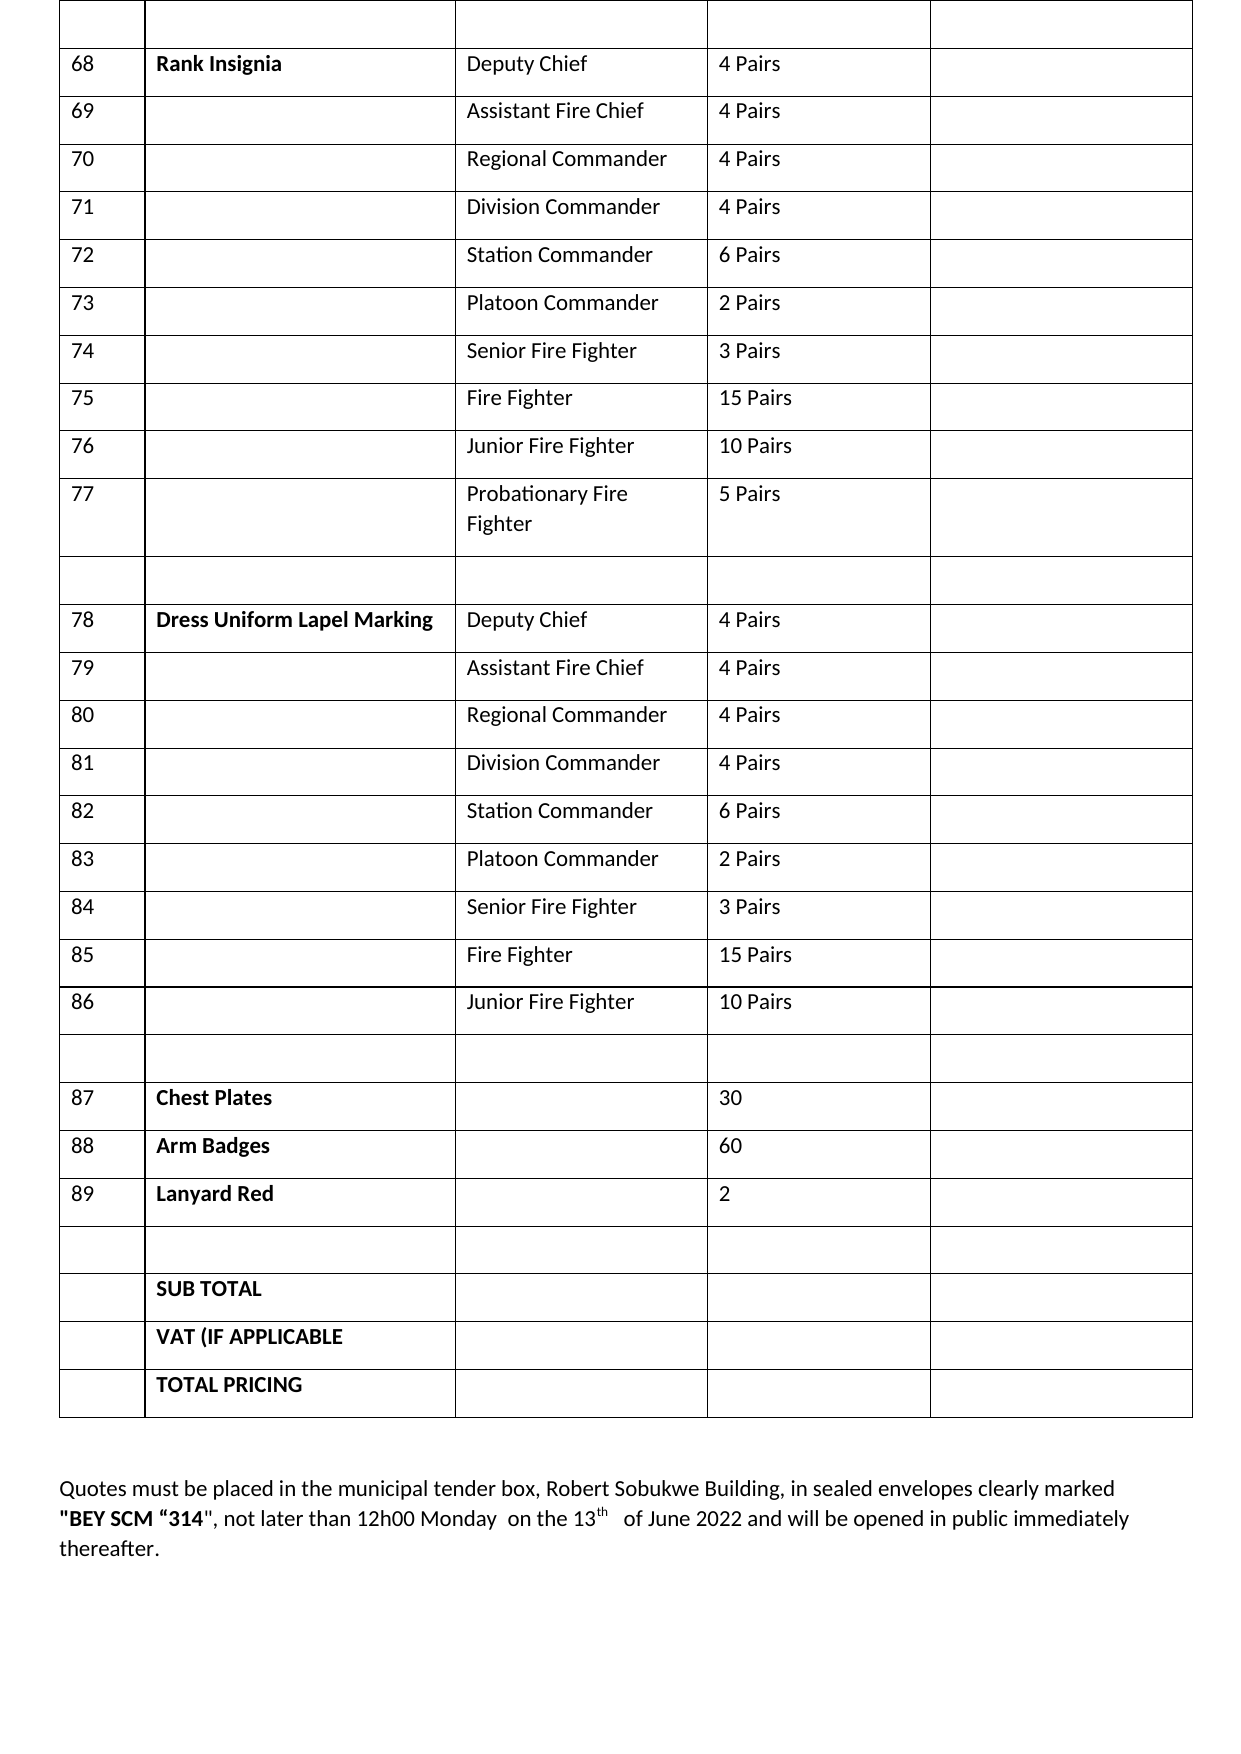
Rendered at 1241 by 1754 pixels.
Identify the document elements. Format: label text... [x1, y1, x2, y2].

table_cell 77 [60, 479, 144, 556]
table_cell 76 [60, 431, 144, 478]
table_cell Arm Badges [146, 1131, 455, 1178]
table_cell 2 Pairs [708, 844, 930, 891]
table_cell [60, 1, 144, 48]
table_cell Station Commander [456, 240, 707, 287]
table_cell 4 Pairs [708, 749, 930, 795]
table_cell 78 [60, 605, 144, 652]
table_cell [60, 1035, 144, 1082]
table_cell Chest Plates [146, 1083, 455, 1130]
table_cell [931, 796, 1192, 843]
table_cell [708, 1, 930, 48]
table_cell [931, 192, 1192, 239]
table_cell 4 Pairs [708, 145, 930, 191]
table_cell 69 [60, 97, 144, 143]
table_cell [708, 1227, 930, 1273]
table_cell 81 [60, 749, 144, 795]
table_cell [931, 605, 1192, 652]
table_cell Assistant Fire Chief [456, 653, 707, 699]
table_cell [146, 940, 455, 986]
table_cell [146, 557, 455, 604]
table_cell Deputy Chief [456, 49, 707, 96]
table_cell 84 [60, 892, 144, 939]
table_cell [456, 1370, 707, 1417]
table_cell 80 [60, 701, 144, 747]
table_cell [931, 701, 1192, 747]
table_cell [146, 479, 455, 556]
table_cell [146, 97, 455, 143]
table_cell Assistant Fire Chief [456, 97, 707, 143]
table_cell 70 [60, 145, 144, 191]
table_cell 71 [60, 192, 144, 239]
table_cell [146, 240, 455, 287]
table_cell [456, 1083, 707, 1130]
table_cell [931, 1370, 1192, 1417]
table_cell [931, 240, 1192, 287]
table_cell 5 Pairs [708, 479, 930, 556]
table_cell [708, 557, 930, 604]
table_cell [146, 892, 455, 939]
table_cell [146, 653, 455, 699]
table_cell 6 Pairs [708, 240, 930, 287]
table_cell [931, 1131, 1192, 1178]
table_cell 2 Pairs [708, 288, 930, 335]
table_cell [60, 1322, 144, 1369]
table_cell 79 [60, 653, 144, 699]
table_cell [456, 1, 707, 48]
table_cell [146, 701, 455, 747]
table_cell 3 Pairs [708, 892, 930, 939]
table_cell 4 Pairs [708, 49, 930, 96]
table_cell [456, 1179, 707, 1226]
table_cell 4 Pairs [708, 192, 930, 239]
table_cell [146, 749, 455, 795]
table_cell 87 [60, 1083, 144, 1130]
table_cell 15 Pairs [708, 940, 930, 986]
table_cell [60, 1227, 144, 1273]
table_cell Rank Insignia [146, 49, 455, 96]
table_cell [931, 1035, 1192, 1082]
table_cell Junior Fire Fighter [456, 431, 707, 478]
table_cell 73 [60, 288, 144, 335]
table_cell [931, 288, 1192, 335]
table_cell [146, 988, 455, 1034]
table_cell [931, 49, 1192, 96]
table_cell 72 [60, 240, 144, 287]
table_cell [931, 1274, 1192, 1321]
table_cell 4 Pairs [708, 97, 930, 143]
table_cell 75 [60, 384, 144, 430]
table_cell [60, 1274, 144, 1321]
table_cell [931, 431, 1192, 478]
table_cell [456, 1035, 707, 1082]
table_cell [931, 653, 1192, 699]
table_cell [931, 1, 1192, 48]
table_cell 89 [60, 1179, 144, 1226]
table_cell [146, 145, 455, 191]
table_cell [60, 557, 144, 604]
table_cell 88 [60, 1131, 144, 1178]
table_cell [931, 384, 1192, 430]
table_cell [146, 796, 455, 843]
table_cell 4 Pairs [708, 701, 930, 747]
table_cell 86 [60, 988, 144, 1034]
table_cell 4 Pairs [708, 653, 930, 699]
table_cell 6 Pairs [708, 796, 930, 843]
text Quotes must be placed in the municipal tender box, Robert Sobukwe Building, in sealed envelopes clearly marked "BEY SCM “314", not later than 12h00 Monday on the 13th of June 2022 and will be opened in public immediately thereafter. [59, 1474, 1167, 1562]
table_cell [146, 431, 455, 478]
table_cell 10 Pairs [708, 988, 930, 1034]
table_cell 30 [708, 1083, 930, 1130]
table_cell [456, 1131, 707, 1178]
table_cell Fire Fighter [456, 940, 707, 986]
table_cell 15 Pairs [708, 384, 930, 430]
table_cell 3 Pairs [708, 336, 930, 382]
table_cell Probationary Fire Fighter [456, 479, 707, 556]
table_cell [708, 1370, 930, 1417]
table_cell Junior Fire Fighter [456, 988, 707, 1034]
table_cell Division Commander [456, 749, 707, 795]
table_cell [931, 1083, 1192, 1130]
table_cell [931, 557, 1192, 604]
table_cell Station Commander [456, 796, 707, 843]
table_cell Platoon Commander [456, 288, 707, 335]
table_cell Platoon Commander [456, 844, 707, 891]
table_cell [60, 1370, 144, 1417]
table_cell [931, 1227, 1192, 1273]
table_cell [146, 1035, 455, 1082]
table_cell 10 Pairs [708, 431, 930, 478]
table_cell [708, 1322, 930, 1369]
table_cell TOTAL PRICING [146, 1370, 455, 1417]
table_cell [146, 336, 455, 382]
table_cell 68 [60, 49, 144, 96]
table_cell SUB TOTAL [146, 1274, 455, 1321]
table_cell [146, 844, 455, 891]
table_cell Deputy Chief [456, 605, 707, 652]
table_cell [931, 1179, 1192, 1226]
table_cell [708, 1274, 930, 1321]
table_cell [931, 940, 1192, 986]
table_cell [931, 479, 1192, 556]
table_cell Senior Fire Fighter [456, 892, 707, 939]
table_cell 85 [60, 940, 144, 986]
table_cell [146, 192, 455, 239]
table_cell [931, 145, 1192, 191]
table_cell Fire Fighter [456, 384, 707, 430]
table_cell [708, 1035, 930, 1082]
table_cell [456, 1322, 707, 1369]
table_cell [931, 336, 1192, 382]
table_cell 74 [60, 336, 144, 382]
table_cell [931, 97, 1192, 143]
table_cell Regional Commander [456, 145, 707, 191]
table_cell 83 [60, 844, 144, 891]
table_cell Dress Uniform Lapel Marking [146, 605, 455, 652]
table_cell Division Commander [456, 192, 707, 239]
table_cell [146, 384, 455, 430]
table_cell [931, 844, 1192, 891]
table_cell [146, 1227, 455, 1273]
table_cell [931, 1322, 1192, 1369]
table_cell 82 [60, 796, 144, 843]
table_cell [456, 557, 707, 604]
table_cell [456, 1227, 707, 1273]
table_cell Lanyard Red [146, 1179, 455, 1226]
table_cell [931, 749, 1192, 795]
table_cell [456, 1274, 707, 1321]
table_cell 4 Pairs [708, 605, 930, 652]
table_cell [931, 988, 1192, 1034]
table_cell Senior Fire Fighter [456, 336, 707, 382]
table_cell VAT (IF APPLICABLE [146, 1322, 455, 1369]
table_cell 2 [708, 1179, 930, 1226]
table_cell 60 [708, 1131, 930, 1178]
table_cell [146, 1, 455, 48]
table_cell Regional Commander [456, 701, 707, 747]
table_cell [931, 892, 1192, 939]
table_cell [146, 288, 455, 335]
